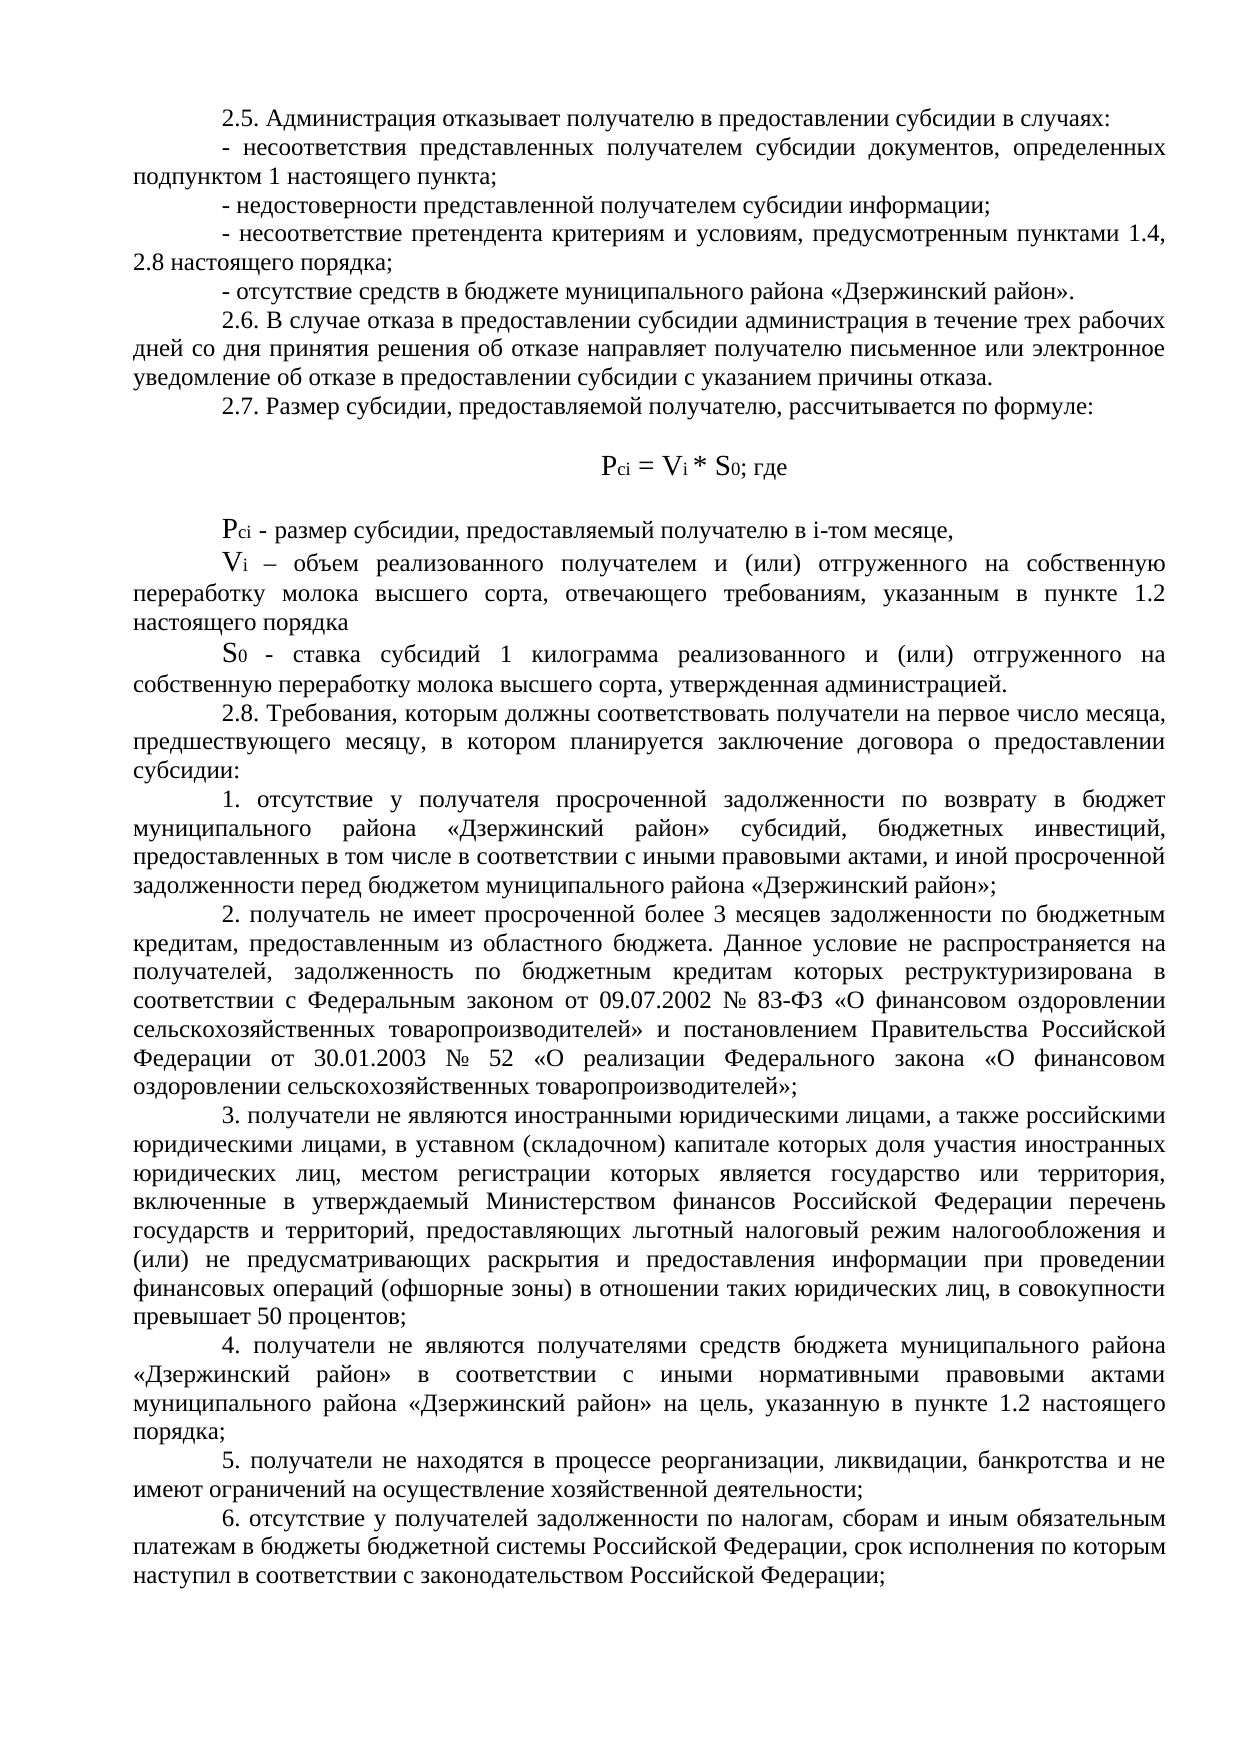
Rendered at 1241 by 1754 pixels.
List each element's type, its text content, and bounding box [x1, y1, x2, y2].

text 6. отсутствие у получателей задолженности по налогам, сборам и иным обязательным платежам в бюджеты бюджетной системы Российской Федерации, срок исполнения по которым наступил в соответствии с законодательством Российской Федерации; [133, 1503, 1167, 1589]
text 1. отсутствие у получателя просроченной задолженности по возврату в бюджет муниципального района «Дзержинский район» субсидий, бюджетных инвестиций, предоставленных в том числе в соответствии с иными правовыми актами, и иной просроченной задолженности перед бюджетом муниципального района «Дзержинский район»; [133, 784, 1167, 899]
text Vi – объем реализованного получателем и (или) отгруженного на собственную переработку молока высшего сорта, отвечающего требованиям, указанным в пункте 1.2 настоящего порядка [133, 544, 1167, 635]
text - несоответствие претендента критериям и условиям, предусмотренным пунктами 1.4, 2.8 настоящего порядка; [133, 218, 1167, 276]
text 2.7. Размер субсидии, предоставляемой получателю, рассчитывается по формуле: [133, 391, 1167, 420]
text 3. получатели не являются иностранными юридическими лицами, а также российскими юридическими лицами, в уставном (складочном) капитале которых доля участия иностранных юридических лиц, местом регистрации которых является государство или территория, включенные в утверждаемый Министерством финансов Российской Федерации перечень государств и территорий, предоставляющих льготный налоговый режим налогообложения и (или) не предусматривающих раскрытия и предоставления информации при проведении финансовых операций (офшорные зоны) в отношении таких юридических лиц, в совокупности превышает 50 процентов; [133, 1100, 1167, 1330]
text 2. получатель не имеет просроченной более 3 месяцев задолженности по бюджетным кредитам, предоставленным из областного бюджета. Данное условие не распространяется на получателей, задолженность по бюджетным кредитам которых реструктуризирована в соответствии с Федеральным законом от 09.07.2002 № 83-ФЗ «О финансовом оздоровлении сельскохозяйственных товаропроизводителей» и постановлением Правительства Российской Федерации от 30.01.2003 № 52 «О реализации Федерального закона «О финансовом оздоровлении сельскохозяйственных товаропроизводителей»; [133, 899, 1167, 1100]
text 4. получатели не являются получателями средств бюджета муниципального района «Дзержинский район» в соответствии с иными нормативными правовыми актами муниципального района «Дзержинский район» на цель, указанную в пункте 1.2 настоящего порядка; [133, 1330, 1167, 1445]
text S0 - ставка субсидий 1 килограмма реализованного и (или) отгруженного на собственную переработку молока высшего сорта, утвержденная администрацией. [133, 635, 1167, 698]
text 2.6. В случае отказа в предоставлении субсидии администрация в течение трех рабочих дней со дня принятия решения об отказе направляет получателю письменное или электронное уведомление об отказе в предоставлении субсидии с указанием причины отказа. [133, 305, 1167, 391]
text 2.8. Требования, которым должны соответствовать получатели на первое число месяца, предшествующего месяцу, в котором планируется заключение договора о предоставлении субсидии: [133, 698, 1167, 784]
text - недостоверности представленной получателем субсидии информации; [133, 190, 1167, 218]
text 5. получатели не находятся в процессе реорганизации, ликвидации, банкротства и не имеют ограничений на осуществление хозяйственной деятельности; [133, 1445, 1167, 1503]
text - отсутствие средств в бюджете муниципального района «Дзержинский район». [133, 276, 1167, 305]
text 2.5. Администрация отказывает получателю в предоставлении субсидии в случаях: [133, 103, 1167, 132]
text - несоответствия представленных получателем субсидии документов, определенных подпунктом 1 настоящего пункта; [133, 132, 1167, 190]
text Рсi - размер субсидии, предоставляемый получателю в i-том месяце, [133, 511, 1167, 544]
text Рсi = Vi * S0; где [133, 448, 1167, 482]
